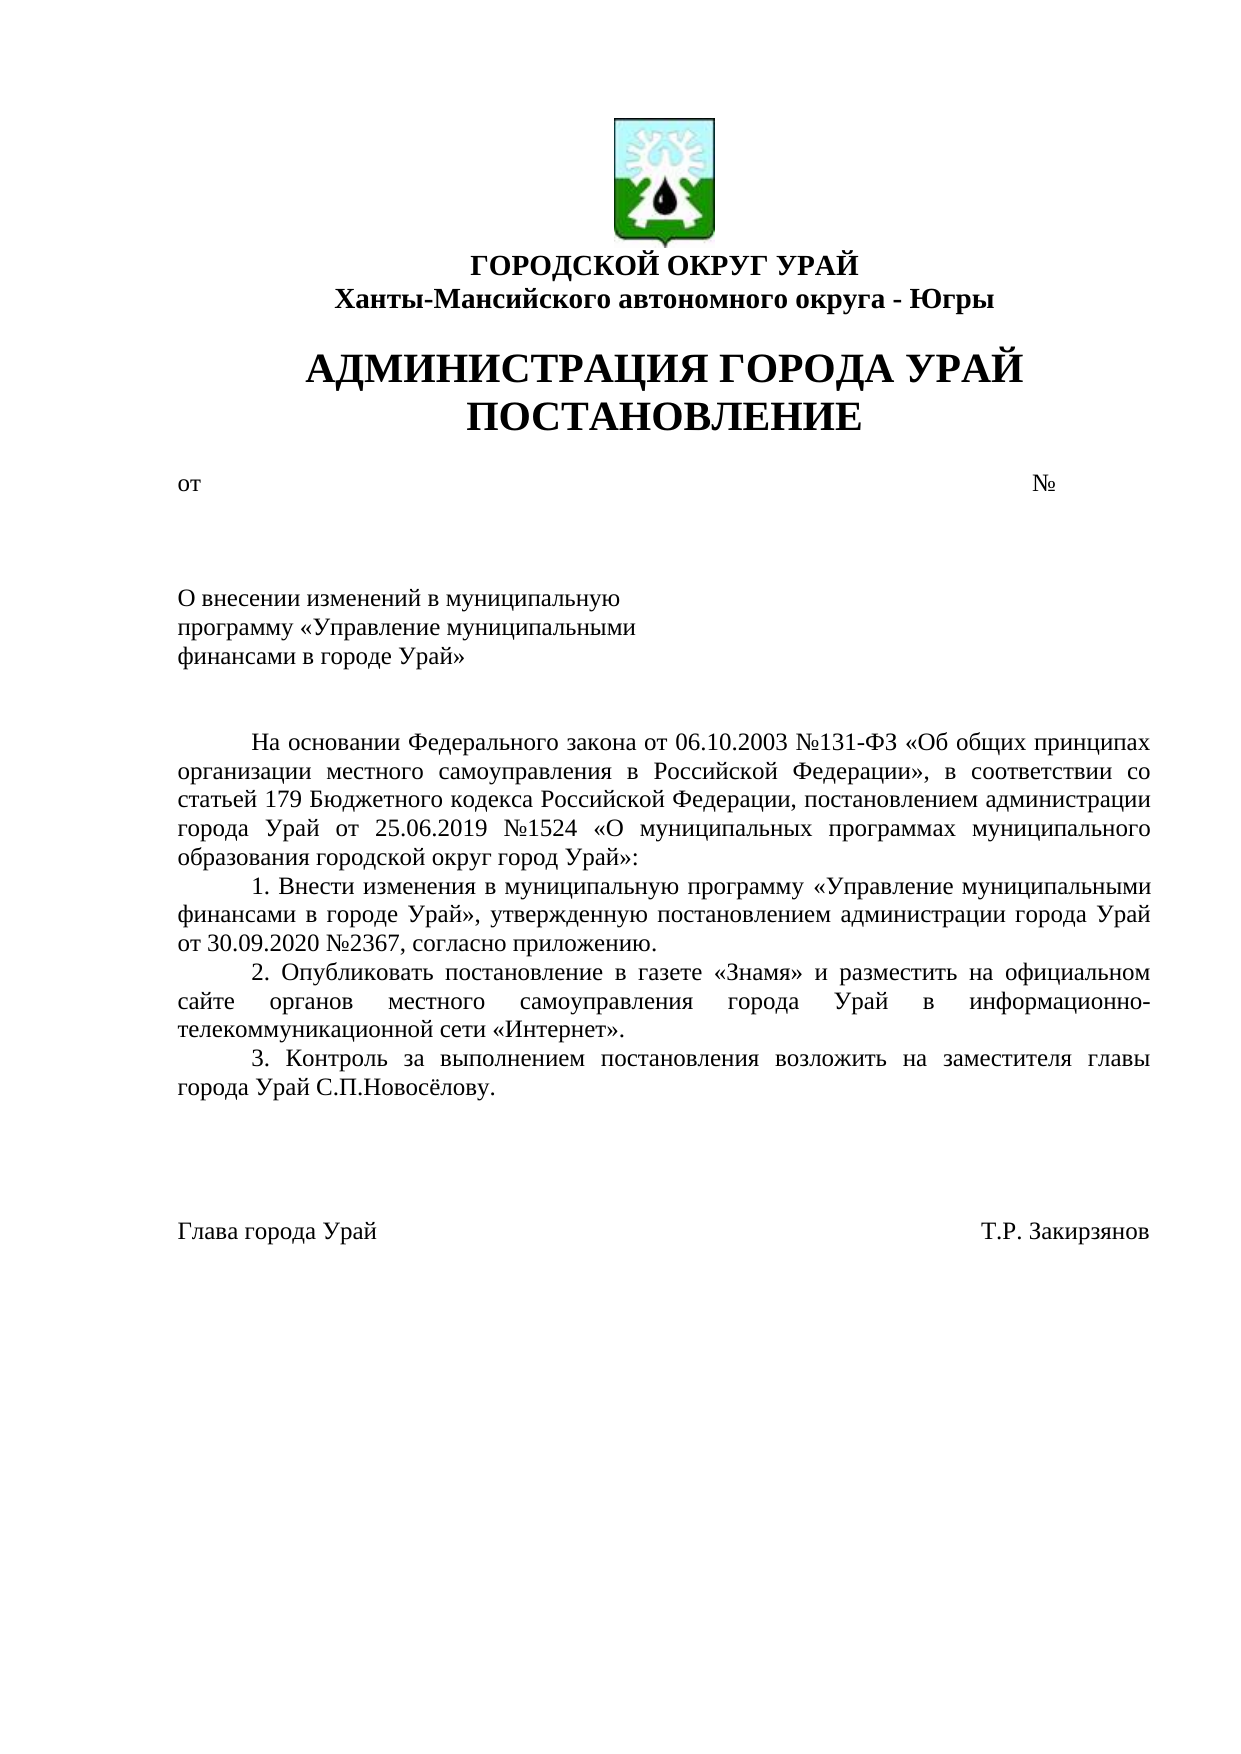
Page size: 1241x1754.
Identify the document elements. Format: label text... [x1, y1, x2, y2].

text от № [177, 468, 1152, 497]
picture [614, 118, 715, 248]
text На основании Федерального закона от 06.10.2003 №131-ФЗ «Об общих принципах организации местного самоуправления в Российской Федерации», в соответствии со статьей 179 Бюджетного кодекса Российской Федерации, постановлением администрации города Урай от 25.06.2019 №1524 «О муниципальных программах муниципального образования городской округ город Урай»: [177, 727, 1152, 871]
text 3. Контроль за выполнением постановления возложить на заместителя главы города Урай С.П.Новосёлову. [177, 1043, 1152, 1101]
text 2. Опубликовать постановление в газете «Знамя» и разместить на официальном сайте органов местного самоуправления города Урай в информационно-телекоммуникационной сети «Интернет». [177, 957, 1152, 1043]
subtitle ГОРОДСКОЙ ОКРУГ УРАЙ [177, 248, 1152, 281]
text программу «Управление муниципальными [177, 612, 1146, 641]
text финансами в городе Урай» [177, 641, 1146, 669]
subtitle АДМИНИСТРАЦИЯ ГОРОДА УРАЙ [177, 344, 1152, 392]
text 1. Внести изменения в муниципальную программу «Управление муниципальными финансами в городе Урай», утвержденную постановлением администрации города Урай от 30.09.2020 №2367, согласно приложению. [177, 871, 1152, 957]
text ПОСТАНОВЛЕНИЕ [177, 392, 1152, 439]
text Ханты-Мансийского автономного округа - Югры [177, 281, 1152, 315]
text Глава города Урай Т.Р. Закирзянов [177, 1216, 1152, 1244]
text О внесении изменений в муниципальную [177, 583, 1146, 612]
